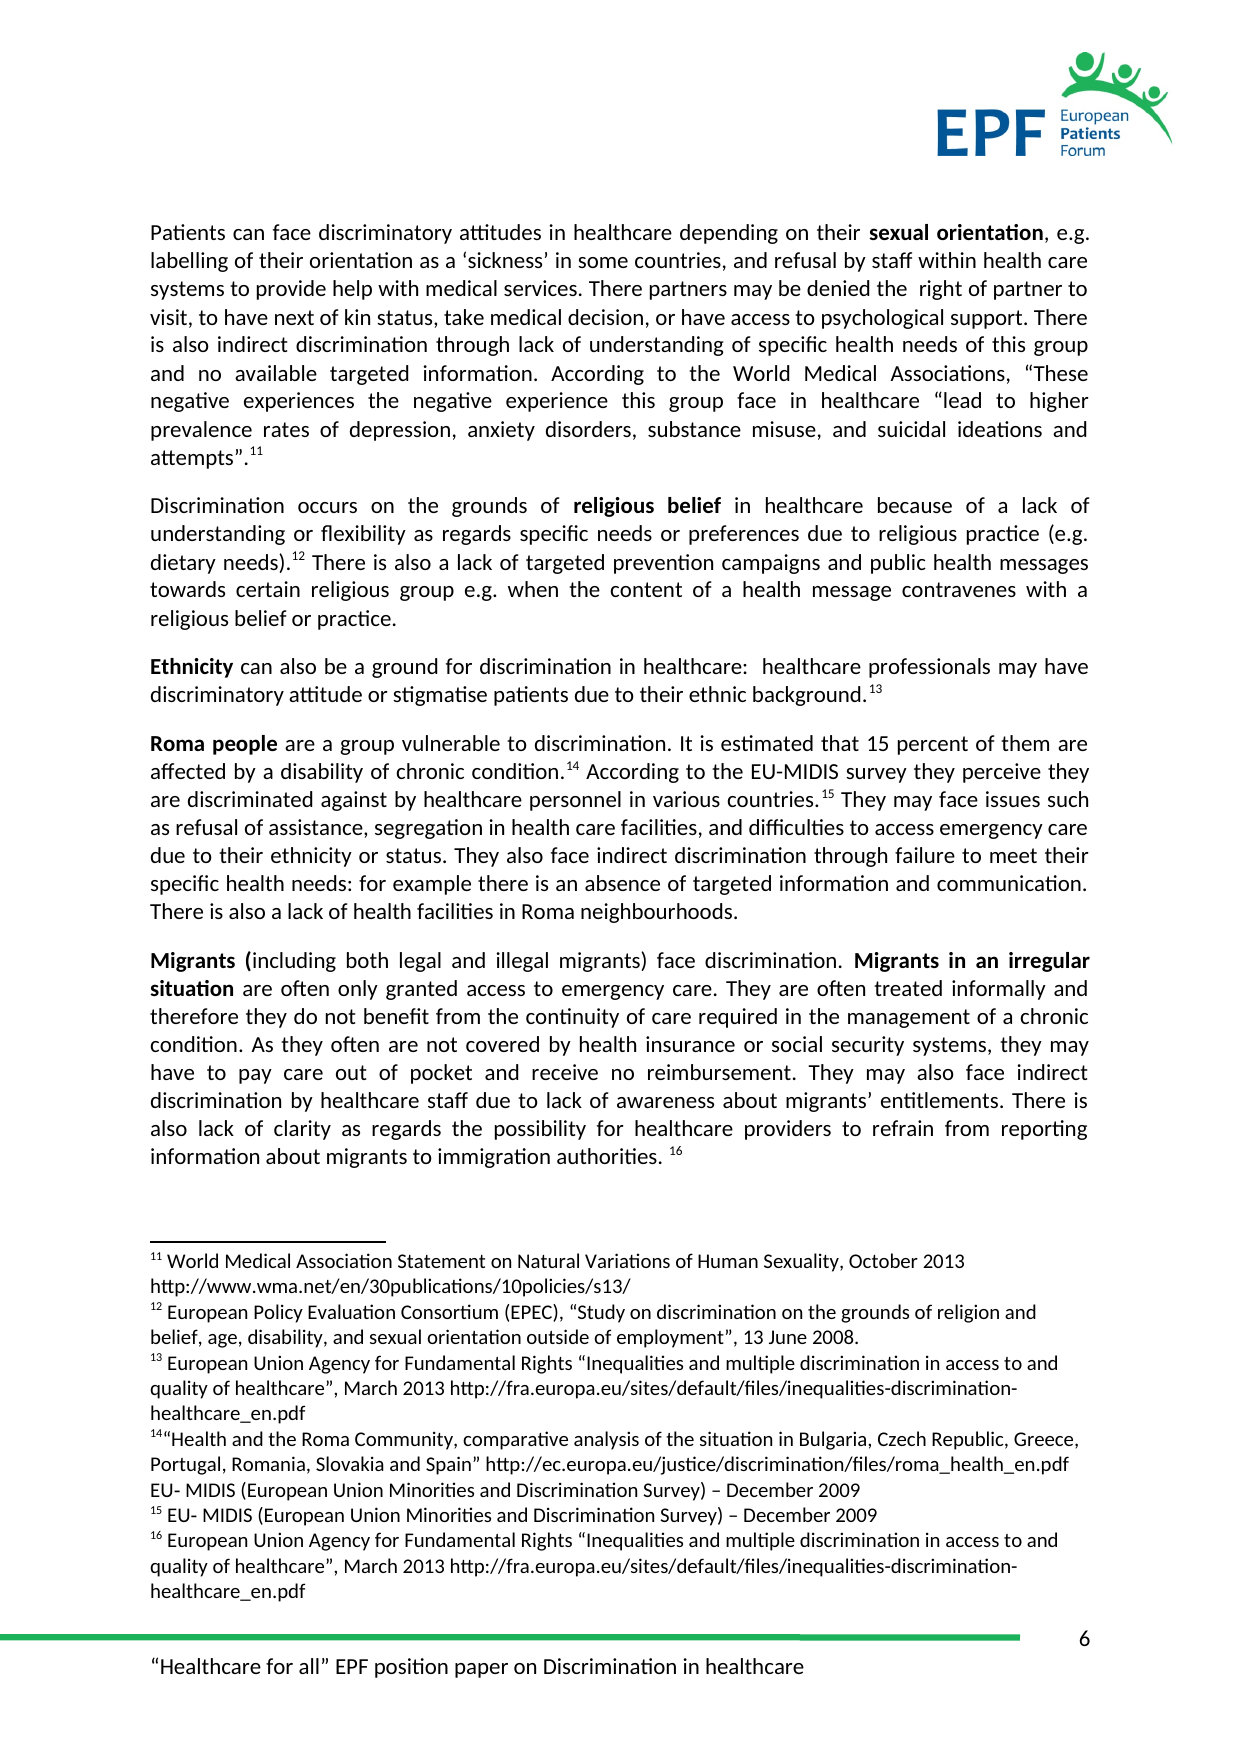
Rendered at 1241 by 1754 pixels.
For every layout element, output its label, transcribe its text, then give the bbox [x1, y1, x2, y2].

text Discrimination occurs on the grounds of religious belief in healthcare because of a lack of understanding or flexibility as regards specific needs or preferences due to religious practice (e.g. dietary needs). There is also a lack of targeted prevention campaigns and public health messages towards certain religious group e.g. when the content of a health message contravenes with a religious belief or practice. [150, 492, 1090, 632]
text Ethnicity can also be a ground for discrimination in healthcare: healthcare professionals may have discriminatory attitude or stigmatise patients due to their ethnic background. [150, 652, 1090, 708]
text Patients can face discriminatory attitudes in healthcare depending on their sexual orientation, e.g. labelling of their orientation as a ‘sickness’ in some countries, and refusal by staff within health care systems to provide help with medical services. There partners may be denied the right of partner to visit, to have next of kin status, take medical decision, or have access to psychological support. There is also indirect discrimination through lack of understanding of specific health needs of this group and no available targeted information. According to the World Medical Associations, “These negative experiences the negative experience this group face in healthcare “lead to higher prevalence rates of depression, anxiety disorders, substance misuse, and suicidal ideations and attempts”. [150, 218, 1090, 471]
text Migrants (including both legal and illegal migrants) face discrimination. Migrants in an irregular situation are often only granted access to emergency care. They are often treated informally and therefore they do not benefit from the continuity of care required in the management of a chronic condition. As they often are not covered by health insurance or social security systems, they may have to pay care out of pocket and receive no reimbursement. They may also face indirect discrimination by healthcare staff due to lack of awareness about migrants’ entitlements. There is also lack of clarity as regards the possibility for healthcare providers to refrain from reporting information about migrants to immigration authorities. [150, 946, 1090, 1171]
text Roma people are a group vulnerable to discrimination. It is estimated that 15 percent of them are affected by a disability of chronic condition. According to the EU-MIDIS survey they perceive they are discriminated against by healthcare personnel in various countries. They may face issues such as refusal of assistance, segregation in health care facilities, and difficulties to access emergency care due to their ethnicity or status. They also face indirect discrimination through failure to meet their specific health needs: for example there is an absence of targeted information and communication. There is also a lack of health facilities in Roma neighbourhoods. [150, 729, 1090, 926]
picture [937, 52, 1173, 156]
